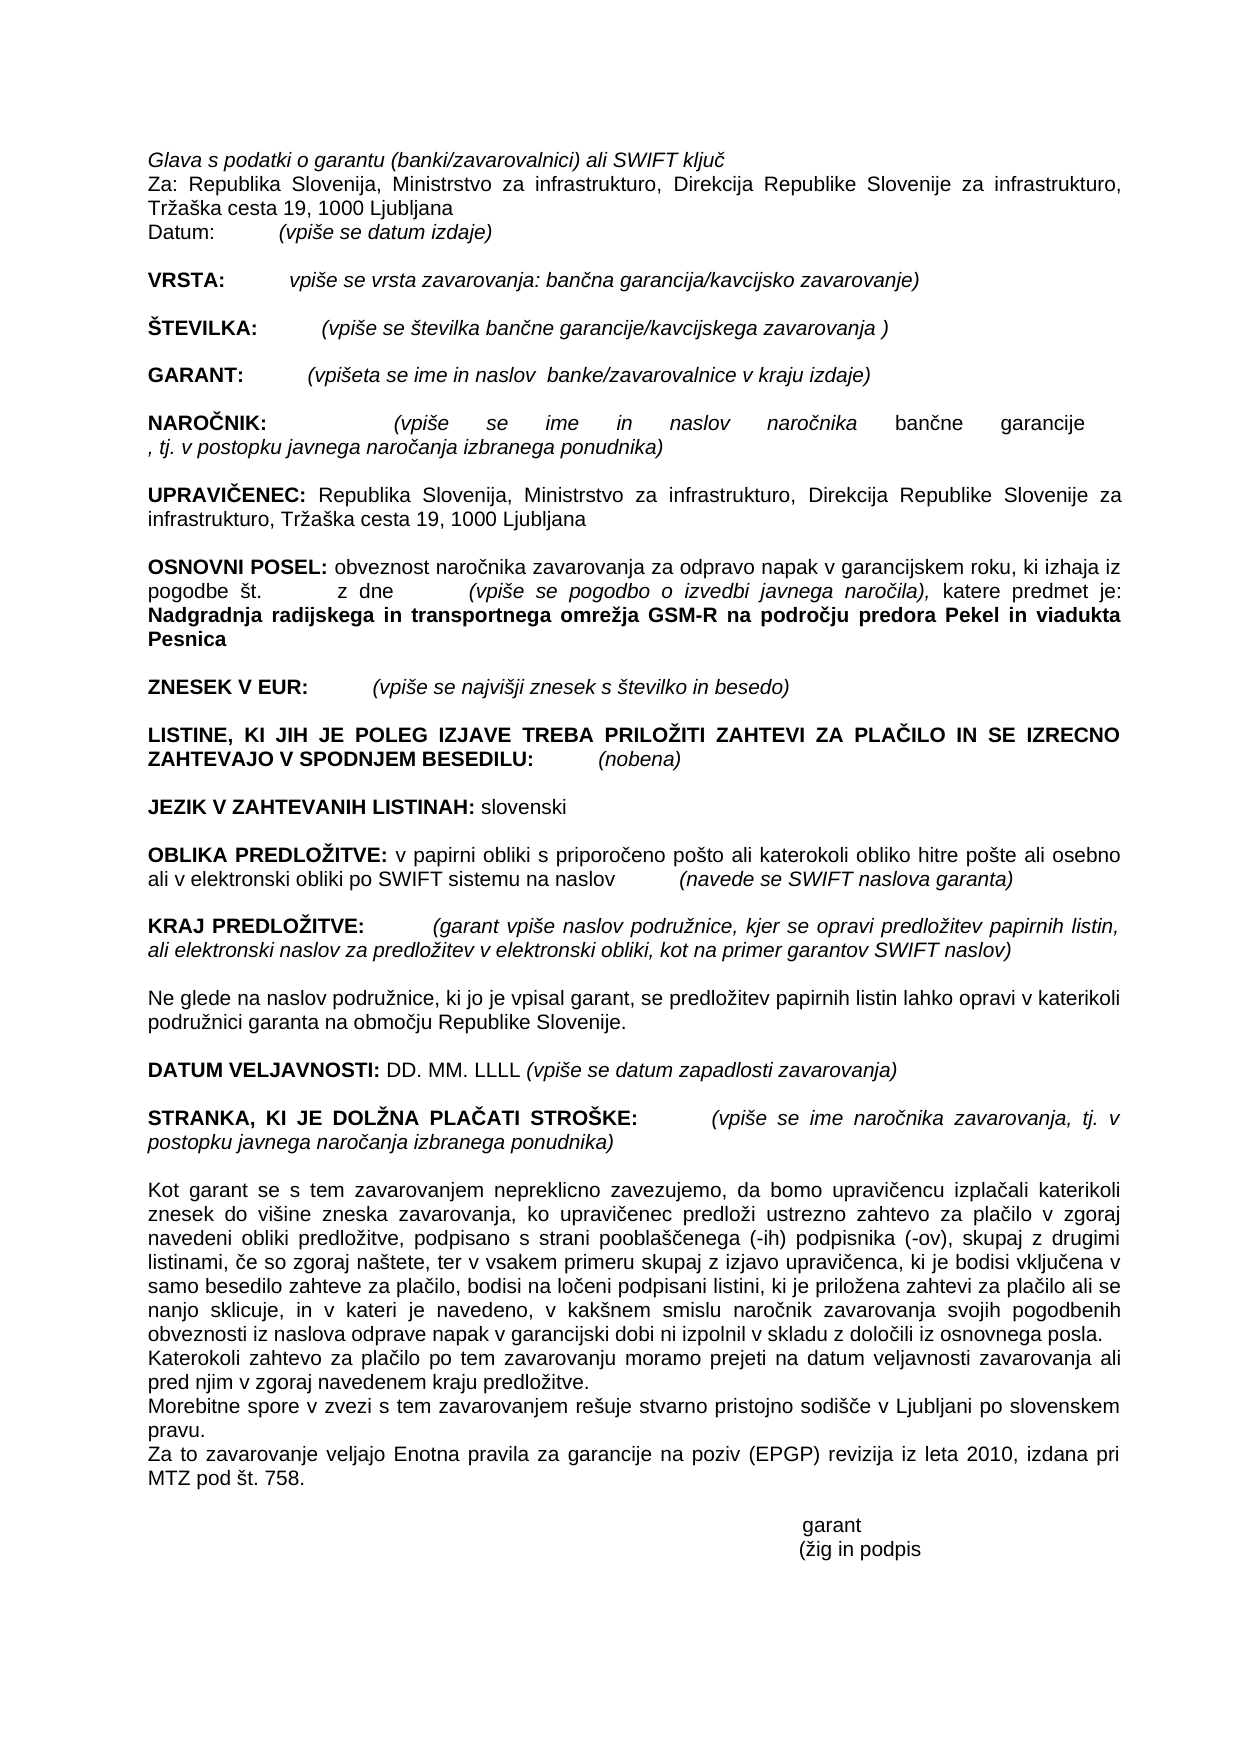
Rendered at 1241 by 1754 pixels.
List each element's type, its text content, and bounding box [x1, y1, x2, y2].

text NAROČNIK: (vpiše se ime in naslov naročnika bančne garancije , tj. v postopku javnega naročanja izbranega ponudnika) [148, 411, 1122, 459]
text LISTINE, KI JIH JE POLEG IZJAVE TREBA PRILOŽITI ZAHTEVI ZA PLAČILO IN SE IZRECNO ZAHTEVAJO V SPODNJEM BESEDILU: (nobena) [148, 723, 1122, 771]
text Ne glede na naslov podružnice, ki jo je vpisal garant, se predložitev papirnih listin lahko opravi v katerikoli podružnici garanta na območju Republike Slovenije. [148, 986, 1122, 1034]
text JEZIK V ZAHTEVANIH LISTINAH: slovenski [148, 794, 1122, 818]
text GARANT: (vpišeta se ime in naslov banke/zavarovalnice v kraju izdaje) [148, 363, 1122, 387]
text OBLIKA PREDLOŽITVE: v papirni obliki s priporočeno pošto ali katerokoli obliko hitre pošte ali osebno ali v elektronski obliki po SWIFT sistemu na naslov (navede se SWIFT naslova garanta) [148, 842, 1122, 890]
text OSNOVNI POSEL: obveznost naročnika zavarovanja za odpravo napak v garancijskem roku, ki izhaja iz pogodbe št. z dne (vpiše se pogodbo o izvedbi javnega naročila), katere predmet je: Nadgradnja radijskega in transportnega omrežja GSM-R na področju predora Pekel in viadukta Pesnica [148, 555, 1122, 651]
text KRAJ PREDLOŽITVE: (garant vpiše naslov podružnice, kjer se opravi predložitev papirnih listin, ali elektronski naslov za predložitev v elektronski obliki, kot na primer garantov SWIFT naslov) [148, 914, 1122, 962]
text Za: Republika Slovenija, Ministrstvo za infrastrukturo, Direkcija Republike Slovenije za infrastrukturo, Tržaška cesta 19, 1000 Ljubljana [148, 172, 1122, 219]
text Datum: (vpiše se datum izdaje) [148, 219, 1122, 243]
text VRSTA: vpiše se vrsta zavarovanja: bančna garancija/kavcijsko zavarovanje) [148, 267, 1122, 291]
text ŠTEVILKA: (vpiše se številka bančne garancije/kavcijskega zavarovanja ) [148, 315, 1122, 339]
text Kot garant se s tem zavarovanjem nepreklicno zavezujemo, da bomo upravičencu izplačali katerikoli znesek do višine zneska zavarovanja, ko upravičenec predloži ustrezno zahtevo za plačilo v zgoraj navedeni obliki predložitve, podpisano s strani pooblaščenega (-ih) podpisnika (-ov), skupaj z drugimi listinami, če so zgoraj naštete, ter v vsakem primeru skupaj z izjavo upravičenca, ki je bodisi vključena v samo besedilo zahteve za plačilo, bodisi na ločeni podpisani listini, ki je priložena zahtevi za plačilo ali se nanjo sklicuje, in v kateri je navedeno, v kakšnem smislu naročnik zavarovanja svojih pogodbenih obveznosti iz naslova odprave napak v garancijski dobi ni izpolnil v skladu z določili iz osnovnega posla. [148, 1178, 1122, 1346]
text UPRAVIČENEC: Republika Slovenija, Ministrstvo za infrastrukturo, Direkcija Republike Slovenije za infrastrukturo, Tržaška cesta 19, 1000 Ljubljana [148, 483, 1122, 531]
text garant (žig in podpis [148, 1513, 1122, 1561]
text DATUM VELJAVNOSTI: DD. MM. LLLL (vpiše se datum zapadlosti zavarovanja) [148, 1058, 1122, 1082]
text Za to zavarovanje veljajo Enotna pravila za garancije na poziv (EPGP) revizija iz leta 2010, izdana pri MTZ pod št. 758. [148, 1441, 1122, 1489]
text STRANKA, KI JE DOLŽNA PLAČATI STROŠKE: (vpiše se ime naročnika zavarovanja, tj. v postopku javnega naročanja izbranega ponudnika) [148, 1106, 1122, 1154]
text Morebitne spore v zvezi s tem zavarovanjem rešuje stvarno pristojno sodišče v Ljubljani po slovenskem pravu. [148, 1393, 1122, 1441]
text Glava s podatki o garantu (banki/zavarovalnici) ali SWIFT ključ [148, 148, 1122, 172]
text ZNESEK V EUR: (vpiše se najvišji znesek s številko in besedo) [148, 675, 1122, 699]
text Katerokoli zahtevo za plačilo po tem zavarovanju moramo prejeti na datum veljavnosti zavarovanja ali pred njim v zgoraj navedenem kraju predložitve. [148, 1346, 1122, 1393]
